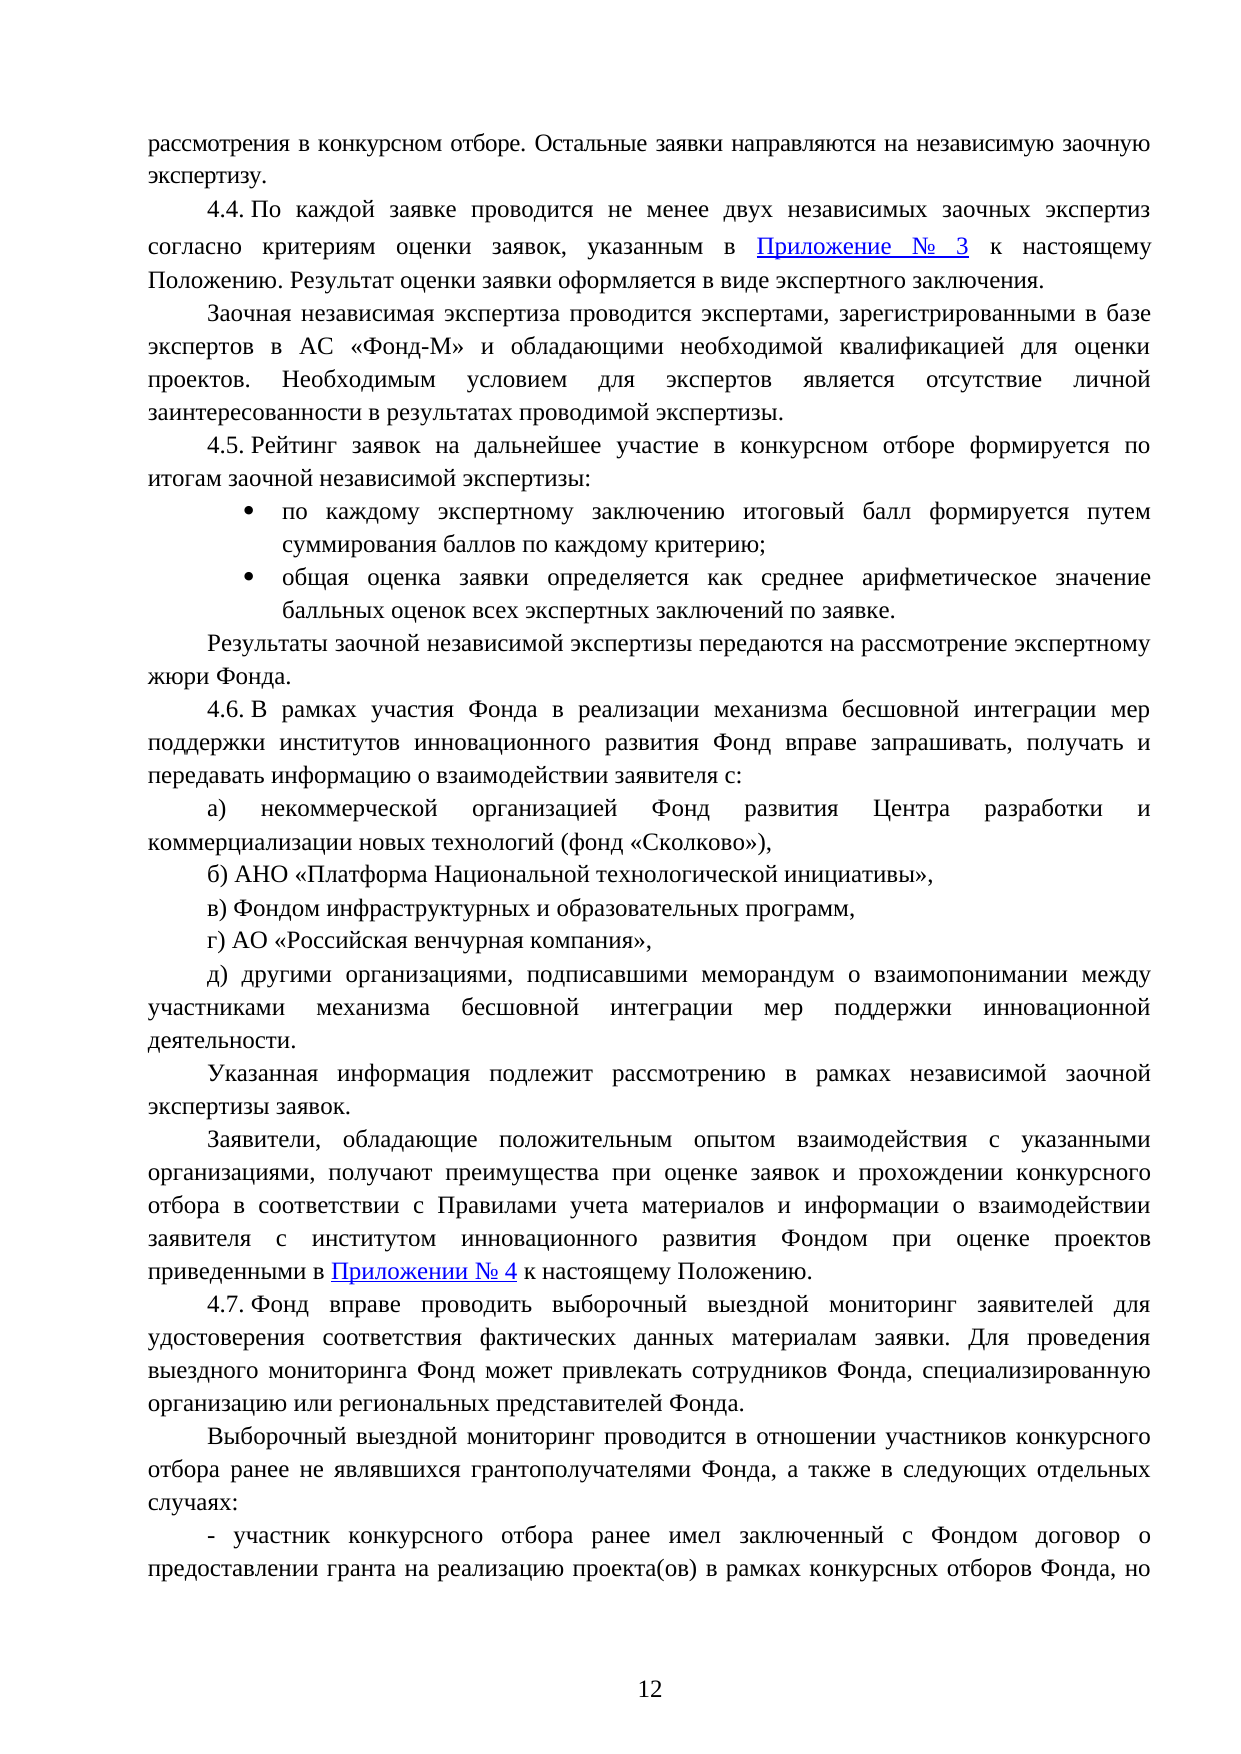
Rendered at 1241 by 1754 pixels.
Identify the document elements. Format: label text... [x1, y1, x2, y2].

text Указанная информация подлежит рассмотрению в рамках независимой заочной экспертизы заявок. [148, 1058, 1152, 1119]
text г) АО «Российская венчурная компания», [148, 926, 1152, 954]
text Результаты заочной независимой экспертизы передаются на рассмотрение экспертному жюри Фонда. [148, 628, 1152, 690]
text 4.7. Фонд вправе проводить выборочный выездной мониторинг заявителей для удостоверения соответствия фактических данных материалам заявки. Для проведения выездного мониторинга Фонд может привлекать сотрудников Фонда, специализированную организацию или региональных представителей Фонда. [148, 1289, 1152, 1417]
text Заявители, обладающие положительным опытом взаимодействия с указанными организациями, получают преимущества при оценке заявок и прохождении конкурсного отбора в соответствии с Правилами учета материалов и информации о взаимодействии заявителя с институтом инновационного развития Фондом при оценке проектов приведенными в Приложении № 4 к настоящему Положению. [148, 1124, 1152, 1284]
text 4.5. Рейтинг заявок на дальнейшее участие в конкурсном отборе формируется по итогам заочной независимой экспертизы: [148, 430, 1152, 492]
text Выборочный выездной мониторинг проводится в отношении участников конкурсного отбора ранее не являвшихся грантополучателями Фонда, а также в следующих отдельных случаях: [148, 1421, 1152, 1516]
text Заочная независимая экспертиза проводится экспертами, зарегистрированными в базе экспертов в АС «Фонд-М» и обладающими необходимой квалификацией для оценки проектов. Необходимым условием для экспертов является отсутствие личной заинтересованности в результатах проводимой экспертизы. [148, 298, 1152, 426]
text 4.6. В рамках участия Фонда в реализации механизма бесшовной интеграции мер поддержки институтов инновационного развития Фонд вправе запрашивать, получать и передавать информацию о взаимодействии заявителя с: [148, 694, 1152, 789]
text б) АНО «Платформа Национальной технологической инициативы», [148, 859, 1152, 888]
list по каждому экспертному заключению итоговый балл формируется путем суммирования баллов по каждому критерию; [244, 496, 1152, 558]
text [148, 128, 1152, 189]
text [148, 1520, 1152, 1582]
text 4.4. По каждой заявке проводится не менее двух независимых заочных экспертиз согласно критериям оценки заявок, указанным в Приложение № 3 к настоящему Положению. Результат оценки заявки оформляется в виде экспертного заключения. [148, 194, 1152, 294]
text а) некоммерческой организацией Фонд развития Центра разработки и коммерциализации новых технологий (фонд «Сколково»), [148, 793, 1152, 855]
text в) Фондом инфраструктурных и образовательных программ, [148, 893, 1152, 921]
list общая оценка заявки определяется как среднее арифметическое значение балльных оценок всех экспертных заключений по заявке. [244, 562, 1152, 624]
text д) другими организациями, подписавшими меморандум о взаимопонимании между участниками механизма бесшовной интеграции мер поддержки инновационной деятельности. [148, 959, 1152, 1053]
